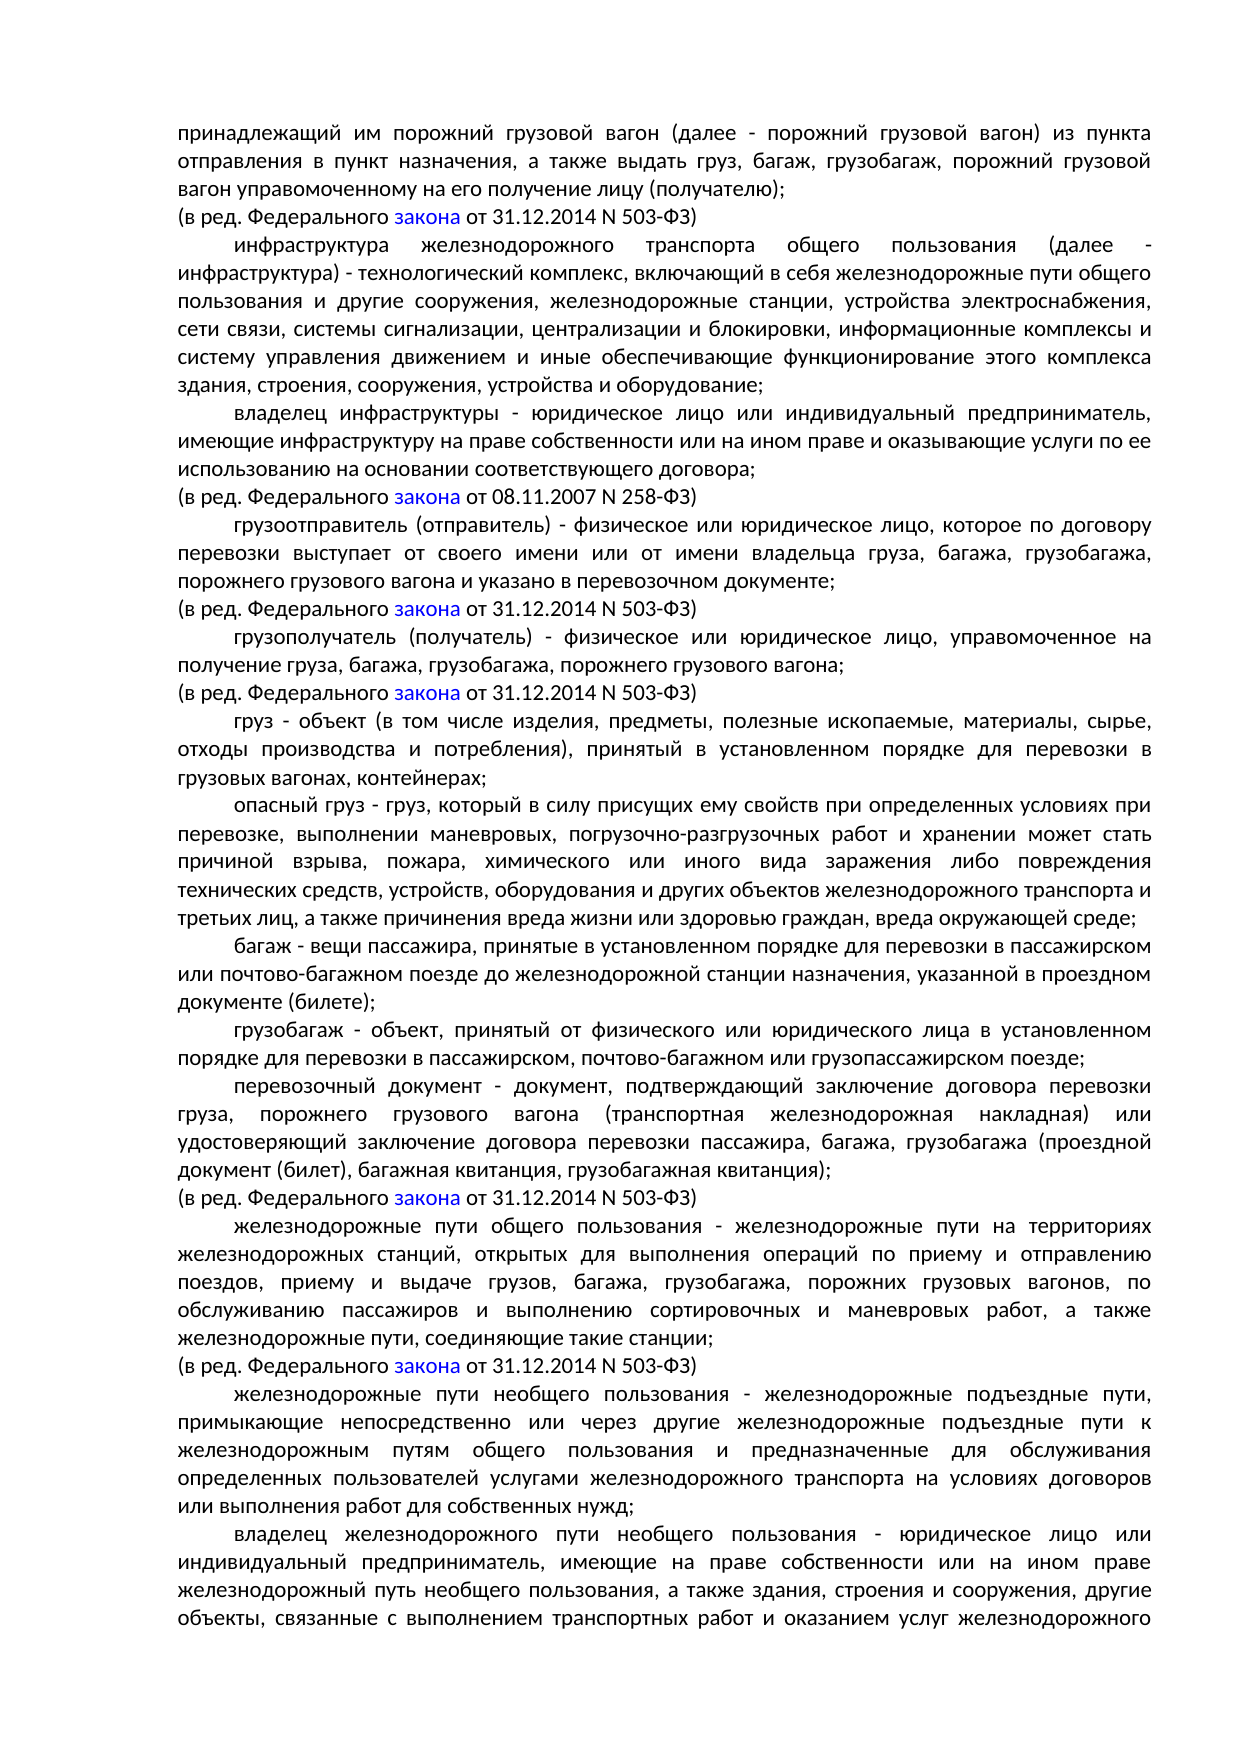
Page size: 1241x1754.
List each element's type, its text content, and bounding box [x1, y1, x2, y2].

text инфраструктура железнодорожного транспорта общего пользования (далее - инфраструктура) - технологический комплекс, включающий в себя железнодорожные пути общего пользования и другие сооружения, железнодорожные станции, устройства электроснабжения, сети связи, системы сигнализации, централизации и блокировки, информационные комплексы и систему управления движением и иные обеспечивающие функционирование этого комплекса здания, строения, сооружения, устройства и оборудование; [177, 230, 1152, 398]
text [177, 118, 1152, 202]
text опасный груз - груз, который в силу присущих ему свойств при определенных условиях при перевозке, выполнении маневровых, погрузочно-разгрузочных работ и хранении может стать причиной взрыва, пожара, химического или иного вида заражения либо повреждения технических средств, устройств, оборудования и других объектов железнодорожного транспорта и третьих лиц, а также причинения вреда жизни или здоровью граждан, вреда окружающей среде; [177, 791, 1152, 931]
text груз - объект (в том числе изделия, предметы, полезные ископаемые, материалы, сырье, отходы производства и потребления), принятый в установленном порядке для перевозки в грузовых вагонах, контейнерах; [177, 707, 1152, 791]
text (в ред. Федерального закона от 31.12.2014 N 503-ФЗ) [177, 594, 1152, 622]
text владелец инфраструктуры - юридическое лицо или индивидуальный предприниматель, имеющие инфраструктуру на праве собственности или на ином праве и оказывающие услуги по ее использованию на основании соответствующего договора; [177, 398, 1152, 482]
text (в ред. Федерального закона от 31.12.2014 N 503-ФЗ) [177, 1351, 1152, 1379]
text грузоотправитель (отправитель) - физическое или юридическое лицо, которое по договору перевозки выступает от своего имени или от имени владельца груза, багажа, грузобагажа, порожнего грузового вагона и указано в перевозочном документе; [177, 510, 1152, 594]
text багаж - вещи пассажира, принятые в установленном порядке для перевозки в пассажирском или почтово-багажном поезде до железнодорожной станции назначения, указанной в проездном документе (билете); [177, 931, 1152, 1015]
text (в ред. Федерального закона от 08.11.2007 N 258-ФЗ) [177, 482, 1152, 510]
text грузополучатель (получатель) - физическое или юридическое лицо, управомоченное на получение груза, багажа, грузобагажа, порожнего грузового вагона; [177, 622, 1152, 678]
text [177, 1519, 1152, 1631]
text (в ред. Федерального закона от 31.12.2014 N 503-ФЗ) [177, 678, 1152, 707]
text железнодорожные пути общего пользования - железнодорожные пути на территориях железнодорожных станций, открытых для выполнения операций по приему и отправлению поездов, приему и выдаче грузов, багажа, грузобагажа, порожних грузовых вагонов, по обслуживанию пассажиров и выполнению сортировочных и маневровых работ, а также железнодорожные пути, соединяющие такие станции; [177, 1211, 1152, 1351]
text (в ред. Федерального закона от 31.12.2014 N 503-ФЗ) [177, 202, 1152, 230]
text железнодорожные пути необщего пользования - железнодорожные подъездные пути, примыкающие непосредственно или через другие железнодорожные подъездные пути к железнодорожным путям общего пользования и предназначенные для обслуживания определенных пользователей услугами железнодорожного транспорта на условиях договоров или выполнения работ для собственных нужд; [177, 1379, 1152, 1519]
text (в ред. Федерального закона от 31.12.2014 N 503-ФЗ) [177, 1183, 1152, 1211]
text перевозочный документ - документ, подтверждающий заключение договора перевозки груза, порожнего грузового вагона (транспортная железнодорожная накладная) или удостоверяющий заключение договора перевозки пассажира, багажа, грузобагажа (проездной документ (билет), багажная квитанция, грузобагажная квитанция); [177, 1071, 1152, 1183]
text грузобагаж - объект, принятый от физического или юридического лица в установленном порядке для перевозки в пассажирском, почтово-багажном или грузопассажирском поезде; [177, 1015, 1152, 1071]
